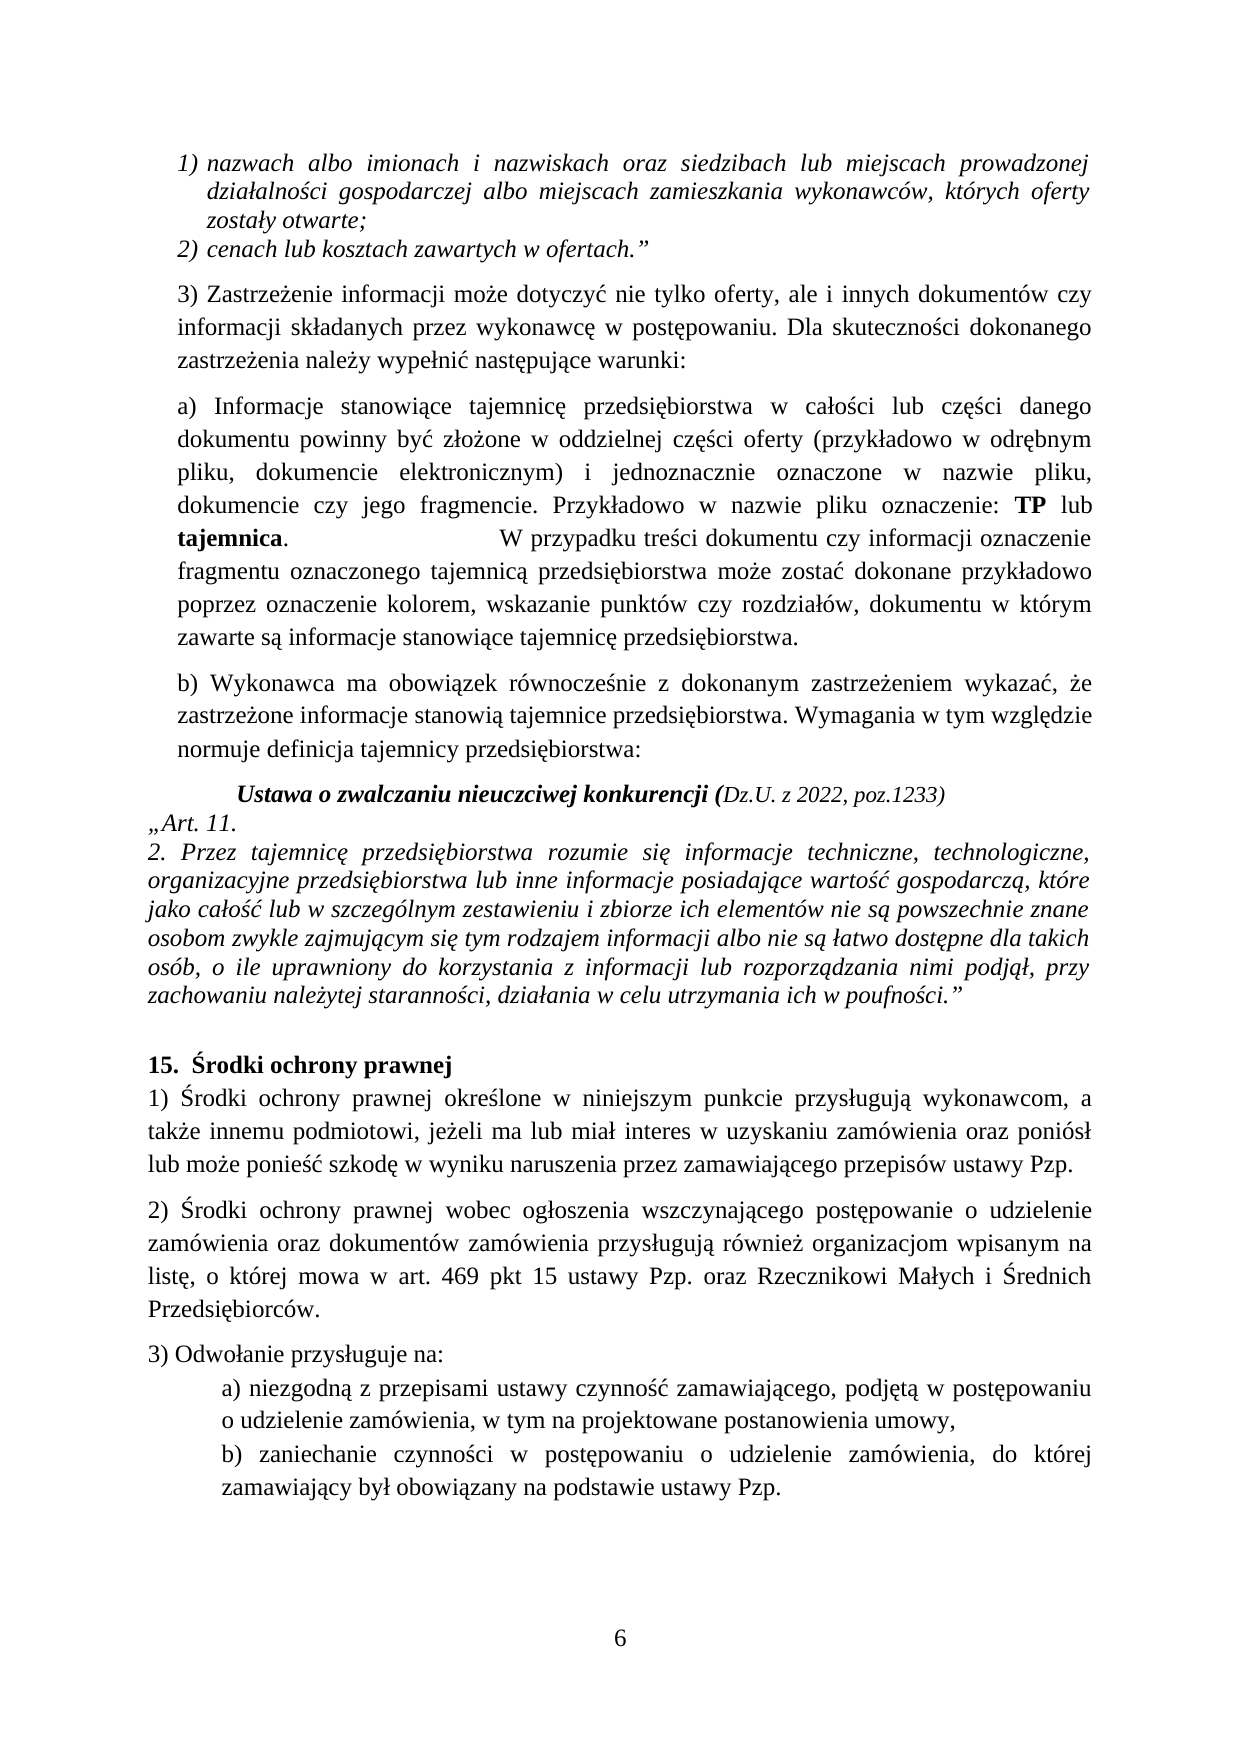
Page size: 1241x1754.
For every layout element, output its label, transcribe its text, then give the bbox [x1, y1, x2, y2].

text 3) Odwołanie przysługuje na: [148, 1339, 1093, 1368]
text a) niezgodną z przepisami ustawy czynność zamawiającego, podjętą w postępowaniu o udzielenie zamówienia, w tym na projektowane postanowienia umowy, [221, 1373, 1093, 1434]
text 2. Przez tajemnicę przedsiębiorstwa rozumie się informacje techniczne, technologiczne, organizacyjne przedsiębiorstwa lub inne informacje posiadające wartość gospodarczą, które jako całość lub w szczególnym zestawieniu i zbiorze ich elementów nie są powszechnie znane osobom zwykle zajmującym się tym rodzajem informacji albo nie są łatwo dostępne dla takich osób, o ile uprawniony do korzystania z informacji lub rozporządzania nimi podjął, przy zachowaniu należytej staranności, działania w celu utrzymania ich w poufności.” [148, 837, 1093, 1009]
text 1) nazwach albo imionach i nazwiskach oraz siedzibach lub miejscach prowadzonej działalności gospodarczej albo miejscach zamieszkania wykonawców, których oferty zostały otwarte; [177, 148, 1093, 234]
text 3) Zastrzeżenie informacji może dotyczyć nie tylko oferty, ale i innych dokumentów czy informacji składanych przez wykonawcę w postępowaniu. Dla skuteczności dokonanego zastrzeżenia należy wypełnić następujące warunki: [177, 279, 1093, 374]
text Ustawa o zwalczaniu nieuczciwej konkurencji (Dz.U. z 2022, poz.1233) [236, 779, 1093, 808]
text b) zaniechanie czynności w postępowaniu o udzielenie zamówienia, do której zamawiający był obowiązany na podstawie ustawy Pzp. [221, 1439, 1093, 1500]
text 2) Środki ochrony prawnej wobec ogłoszenia wszczynającego postępowanie o udzielenie zamówienia oraz dokumentów zamówienia przysługują również organizacjom wpisanym na listę, o której mowa w art. 469 pkt 15 ustawy Pzp. oraz Rzecznikowi Małych i Średnich Przedsiębiorców. [148, 1195, 1093, 1323]
text 1) Środki ochrony prawnej określone w niniejszym punkcie przysługują wykonawcom, a także innemu podmiotowi, jeżeli ma lub miał interes w uzyskaniu zamówienia oraz poniósł lub może ponieść szkodę w wyniku naruszenia przez zamawiającego przepisów ustawy Pzp. [148, 1083, 1093, 1178]
text b) Wykonawca ma obowiązek równocześnie z dokonanym zastrzeżeniem wykazać, że zastrzeżone informacje stanowią tajemnice przedsiębiorstwa. Wymagania w tym względzie normuje definicja tajemnicy przedsiębiorstwa: [177, 668, 1093, 762]
text a) Informacje stanowiące tajemnicę przedsiębiorstwa w całości lub części danego dokumentu powinny być złożone w oddzielnej części oferty (przykładowo w odrębnym pliku, dokumencie elektronicznym) i jednoznacznie oznaczone w nazwie pliku, dokumencie czy jego fragmencie. Przykładowo w nazwie pliku oznaczenie: TP lub tajemnica. W przypadku treści dokumentu czy informacji oznaczenie fragmentu oznaczonego tajemnicą przedsiębiorstwa może zostać dokonane przykładowo poprzez oznaczenie kolorem, wskazanie punktów czy rozdziałów, dokumentu w którym zawarte są informacje stanowiące tajemnicę przedsiębiorstwa. [177, 391, 1093, 651]
text 15. Środki ochrony prawnej [148, 1050, 1093, 1079]
text „Art. 11. [148, 808, 1093, 837]
text 2) cenach lub kosztach zawartych w ofertach.” [177, 234, 1093, 263]
